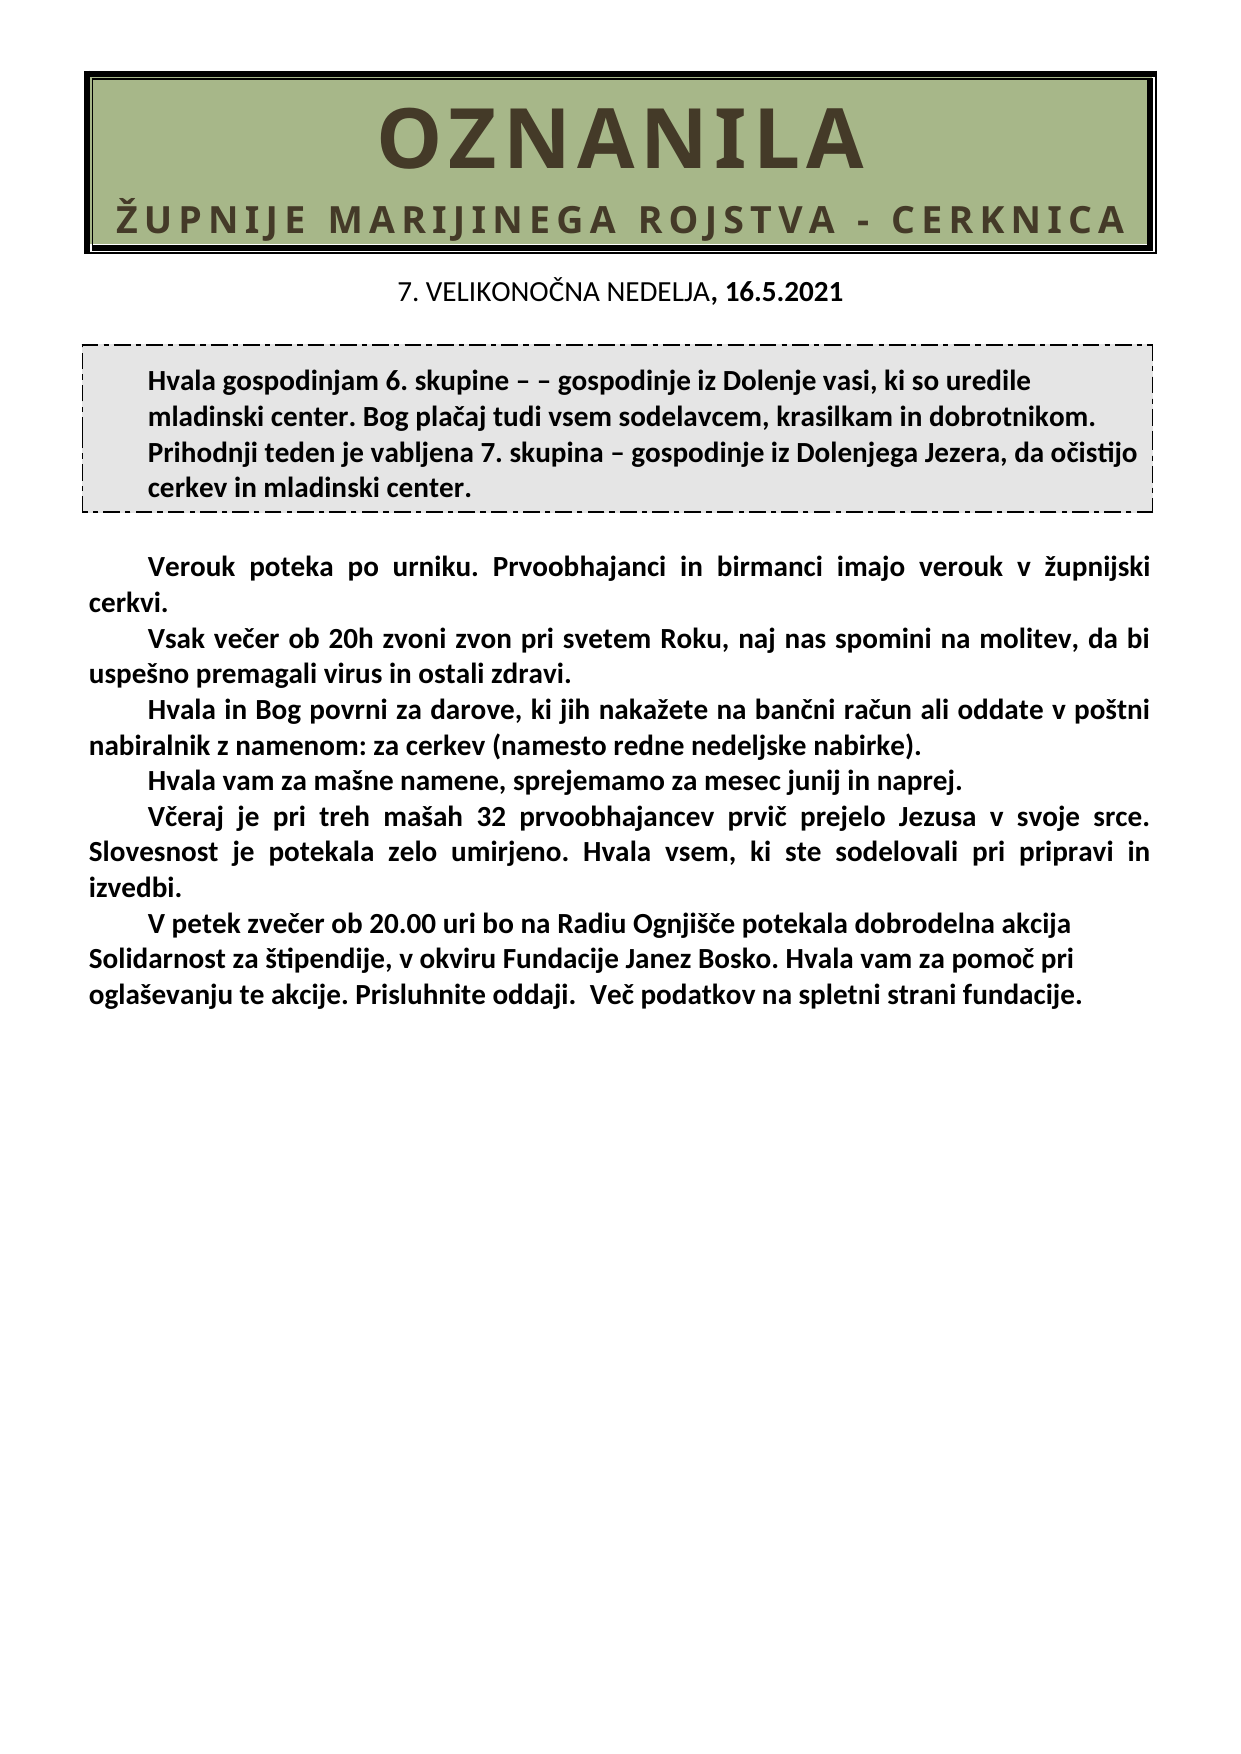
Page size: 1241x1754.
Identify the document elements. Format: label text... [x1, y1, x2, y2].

text Hvala gospodinjam 6. skupine – – gospodinje iz Dolenje vasi, ki so uredile mladinski center. Bog plačaj tudi vsem sodelavcem, krasilkam in dobrotnikom. [82, 344, 1153, 416]
text Hvala vam za mašne namene, sprejemamo za mesec junij in naprej. [89, 762, 1152, 798]
text Vsak večer ob 20h zvoni zvon pri svetem Roku, naj nas spomini na molitev, da bi uspešno premagali virus in ostali zdravi. [89, 620, 1152, 691]
table_header OZNANILA ŽUPNIJE MARIJINEGA ROJSTVA - CERKNICA [93, 80, 1147, 244]
text Včeraj je pri treh mašah 32 prvoobhajancev prvič prejelo Jezusa v svoje srce. Slovesnost je potekala zelo umirjeno. Hvala vsem, ki ste sodelovali pri pripravi in izvedbi. [89, 798, 1152, 905]
text V petek zvečer ob 20.00 uri bo na Radiu Ognjišče potekala dobrodelna akcija Solidarnost za štipendije, v okviru Fundacije Janez Bosko. Hvala vam za pomoč pri oglaševanju te akcije. Prisluhnite oddaji. Več podatkov na spletni strani fundacije. [89, 905, 1152, 1012]
text Prihodnji teden je vabljena 7. skupina – gospodinje iz Dolenjega Jezera, da očistijo cerkev in mladinski center. [82, 416, 1153, 513]
text 7. VELIKONOČNA NEDELJA, 16.5.2021 [89, 273, 1152, 309]
text Verouk poteka po urniku. Prvoobhajanci in birmanci imajo verouk v župnijski cerkvi. [89, 548, 1152, 620]
text Hvala in Bog povrni za darove, ki jih nakažete na bančni račun ali oddate v poštni nabiralnik z namenom: za cerkev (namesto redne nedeljske nabirke). [89, 691, 1152, 762]
